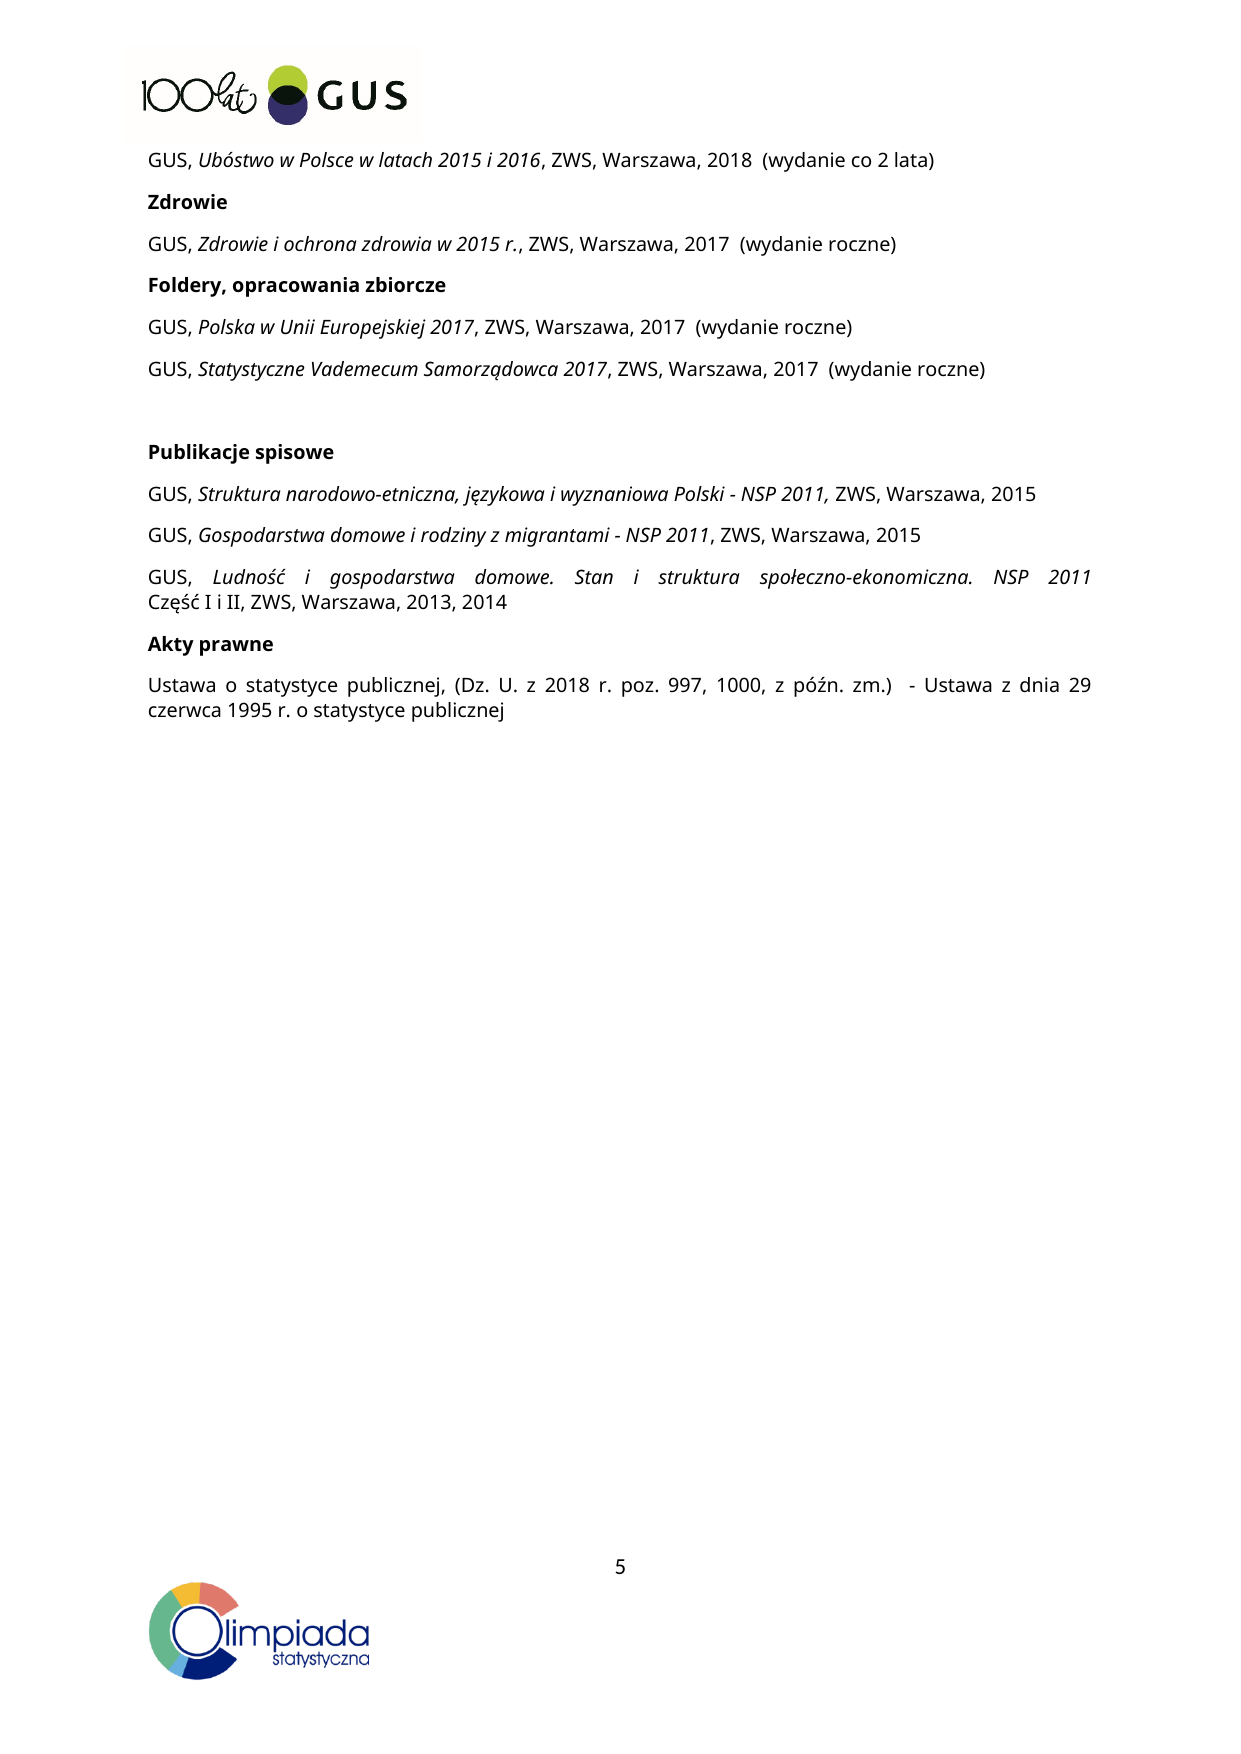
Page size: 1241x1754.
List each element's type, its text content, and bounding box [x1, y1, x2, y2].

text GUS, Polska w Unii Europejskiej 2017, ZWS, Warszawa, 2017 (wydanie roczne) [148, 314, 1093, 339]
picture [122, 45, 423, 143]
text Ustawa o statystyce publicznej, (Dz. U. z 2018 r. poz. 997, 1000, z późn. zm.) - Ustawa z dnia 29 czerwca 1995 r. o statystyce publicznej [148, 673, 1093, 723]
text Publikacje spisowe [148, 439, 1093, 464]
text Zdrowie [148, 189, 1093, 214]
text GUS, Gospodarstwa domowe i rodziny z migrantami - NSP 2011, ZWS, Warszawa, 2015 [148, 523, 1093, 548]
picture [147, 1580, 373, 1681]
text GUS, Struktura narodowo-etniczna, językowa i wyznaniowa Polski - NSP 2011, ZWS, Warszawa, 2015 [148, 481, 1093, 506]
text GUS, Statystyczne Vademecum Samorządowca 2017, ZWS, Warszawa, 2017 (wydanie roczne) [148, 356, 1093, 381]
text Foldery, opracowania zbiorcze [148, 273, 1093, 298]
text GUS, Ubóstwo w Polsce w latach 2015 i 2016, ZWS, Warszawa, 2018 (wydanie co 2 lata) [148, 148, 1093, 173]
text GUS, Zdrowie i ochrona zdrowia w 2015 r., ZWS, Warszawa, 2017 (wydanie roczne) [148, 231, 1093, 256]
text GUS, Ludność i gospodarstwa domowe. Stan i struktura społeczno-ekonomiczna. NSP 2011 Część I i II, ZWS, Warszawa, 2013, 2014 [148, 564, 1093, 614]
text Akty prawne [148, 631, 1093, 656]
